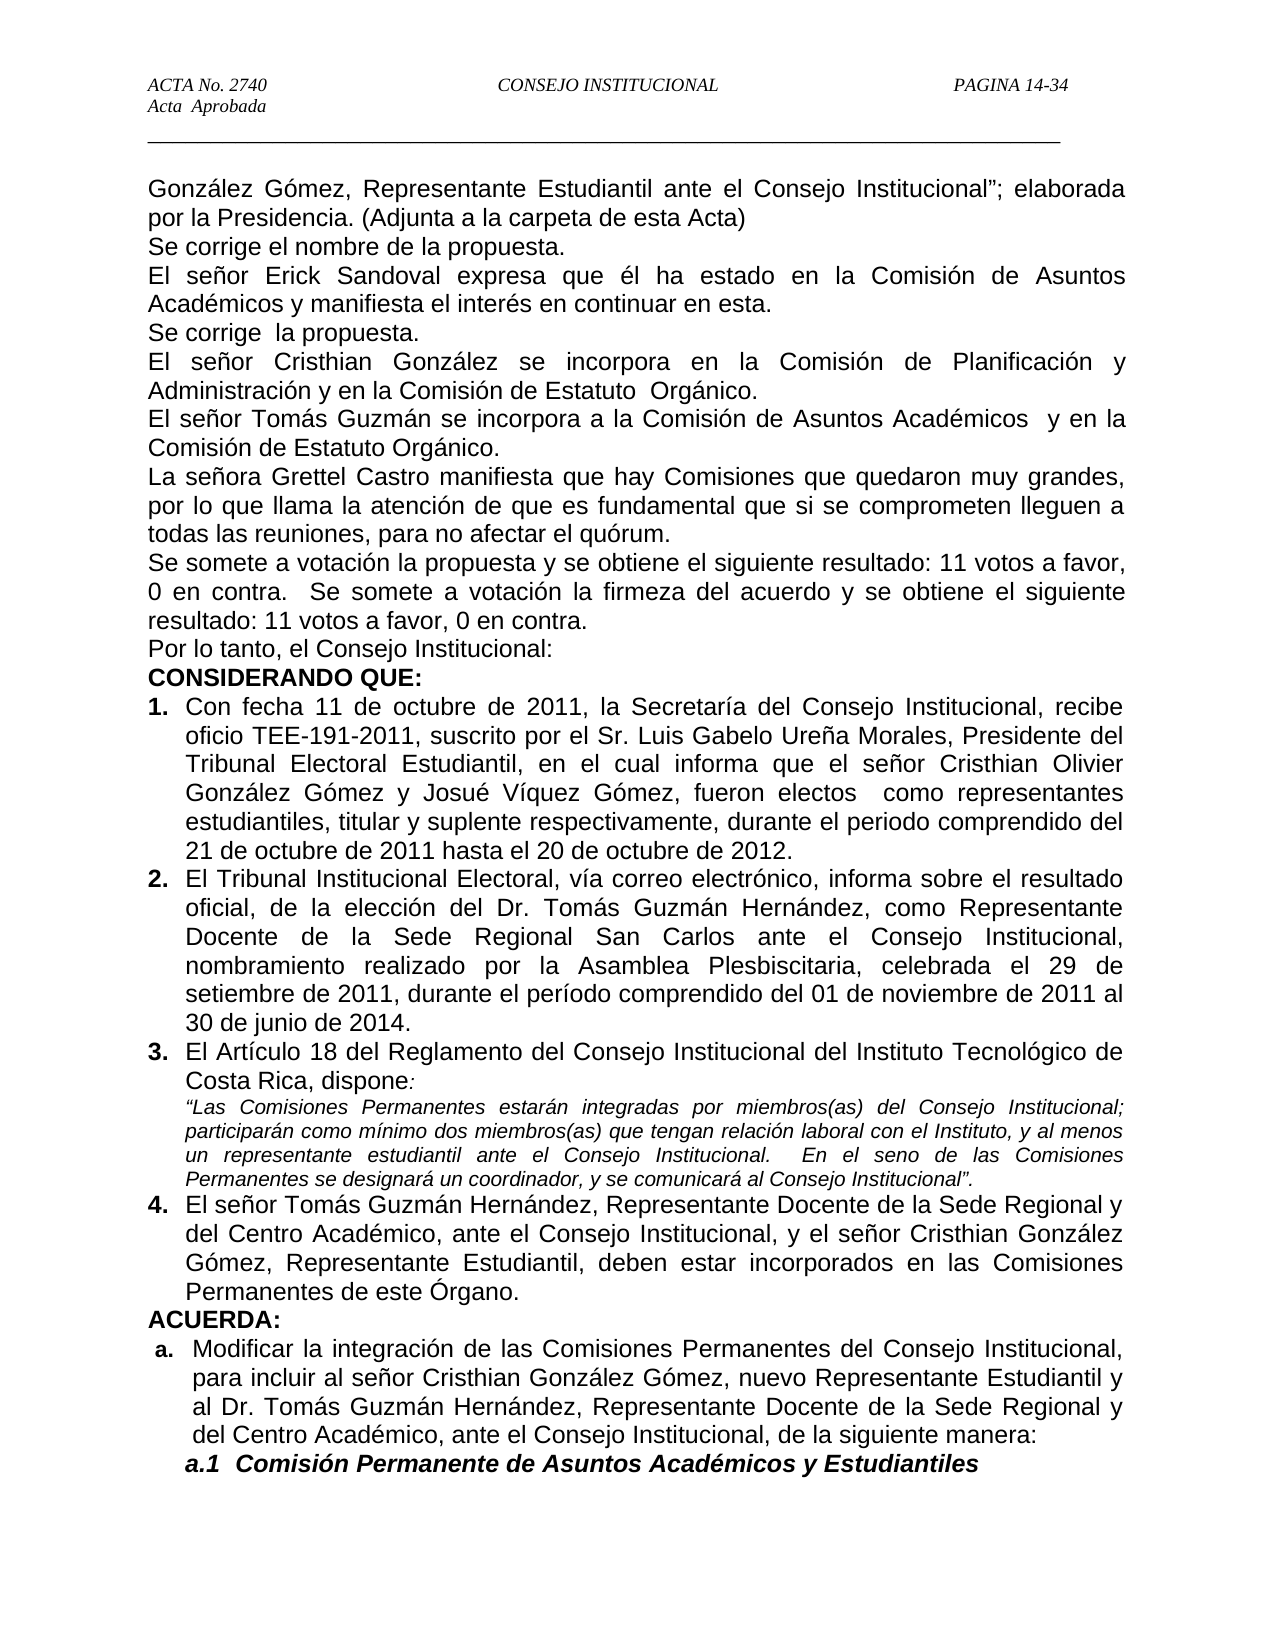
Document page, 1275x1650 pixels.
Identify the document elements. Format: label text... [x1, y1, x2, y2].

list El Tribunal Institucional Electoral, vía correo electrónico, informa sobre el resultado oficial, de la elección del Dr. Tomás Guzmán Hernández, como Representante Docente de la Sede Regional San Carlos ante el Consejo Institucional, nombramiento realizado por la Asamblea Plesbiscitaria, celebrada el 29 de setiembre de 2011, durante el período comprendido del 01 de noviembre de 2011 al 30 de junio de 2014. [148, 864, 1125, 1037]
text “Las Comisiones Permanentes estarán integradas por miembros(as) del Consejo Institucional; participarán como mínimo dos miembros(as) que tengan relación laboral con el Instituto, y al menos un representante estudiantil ante el Consejo Institucional. En el seno de las Comisiones Permanentes se designará un coordinador, y se comunicará al Consejo Institucional”. [185, 1094, 1125, 1190]
list El Artículo 18 del Reglamento del Consejo Institucional del Instituto Tecnológico de Costa Rica, dispone: [148, 1037, 1125, 1094]
list El señor Tomás Guzmán Hernández, Representante Docente de la Sede Regional y del Centro Académico, ante el Consejo Institucional, y el señor Cristhian González Gómez, Representante Estudiantil, deben estar incorporados en las Comisiones Permanentes de este Órgano. [148, 1190, 1125, 1305]
list Modificar la integración de las Comisiones Permanentes del Consejo Institucional, para incluir al señor Cristhian González Gómez, nuevo Representante Estudiantil y al Dr. Tomás Guzmán Hernández, Representante Docente de la Sede Regional y del Centro Académico, ante el Consejo Institucional, de la siguiente manera: [154, 1334, 1125, 1449]
text Se corrige la propuesta. [148, 318, 1127, 347]
text CONSIDERANDO QUE: [148, 663, 1127, 692]
text Se somete a votación la propuesta y se obtiene el siguiente resultado: 11 votos a favor, 0 en contra. Se somete a votación la firmeza del acuerdo y se obtiene el siguiente resultado: 11 votos a favor, 0 en contra. [148, 548, 1127, 634]
list Con fecha 11 de octubre de 2011, la Secretaría del Consejo Institucional, recibe oficio TEE-191-2011, suscrito por el Sr. Luis Gabelo Ureña Morales, Presidente del Tribunal Electoral Estudiantil, en el cual informa que el señor Cristhian Olivier González Gómez y Josué Víquez Gómez, fueron electos como representantes estudiantiles, titular y suplente respectivamente, durante el periodo comprendido del 21 de octubre de 2011 hasta el 20 de octubre de 2012. [148, 692, 1125, 864]
text El señor Tomás Guzmán se incorpora a la Comisión de Asuntos Académicos y en la Comisión de Estatuto Orgánico. [148, 404, 1127, 462]
text El señor Cristhian González se incorpora en la Comisión de Planificación y Administración y en la Comisión de Estatuto Orgánico. [148, 347, 1127, 404]
text a.1 Comisión Permanente de Asuntos Académicos y Estudiantiles [185, 1449, 1127, 1478]
text Se corrige el nombre de la propuesta. [148, 232, 1127, 261]
text ACUERDA: [148, 1305, 1122, 1334]
text Por lo tanto, el Consejo Institucional: [148, 634, 1127, 663]
text La señora Grettel Castro manifiesta que hay Comisiones que quedaron muy grandes, por lo que llama la atención de que es fundamental que si se comprometen lleguen a todas las reuniones, para no afectar el quórum. [148, 462, 1127, 548]
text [148, 174, 1127, 232]
text El señor Erick Sandoval expresa que él ha estado en la Comisión de Asuntos Académicos y manifiesta el interés en continuar en esta. [148, 261, 1127, 318]
